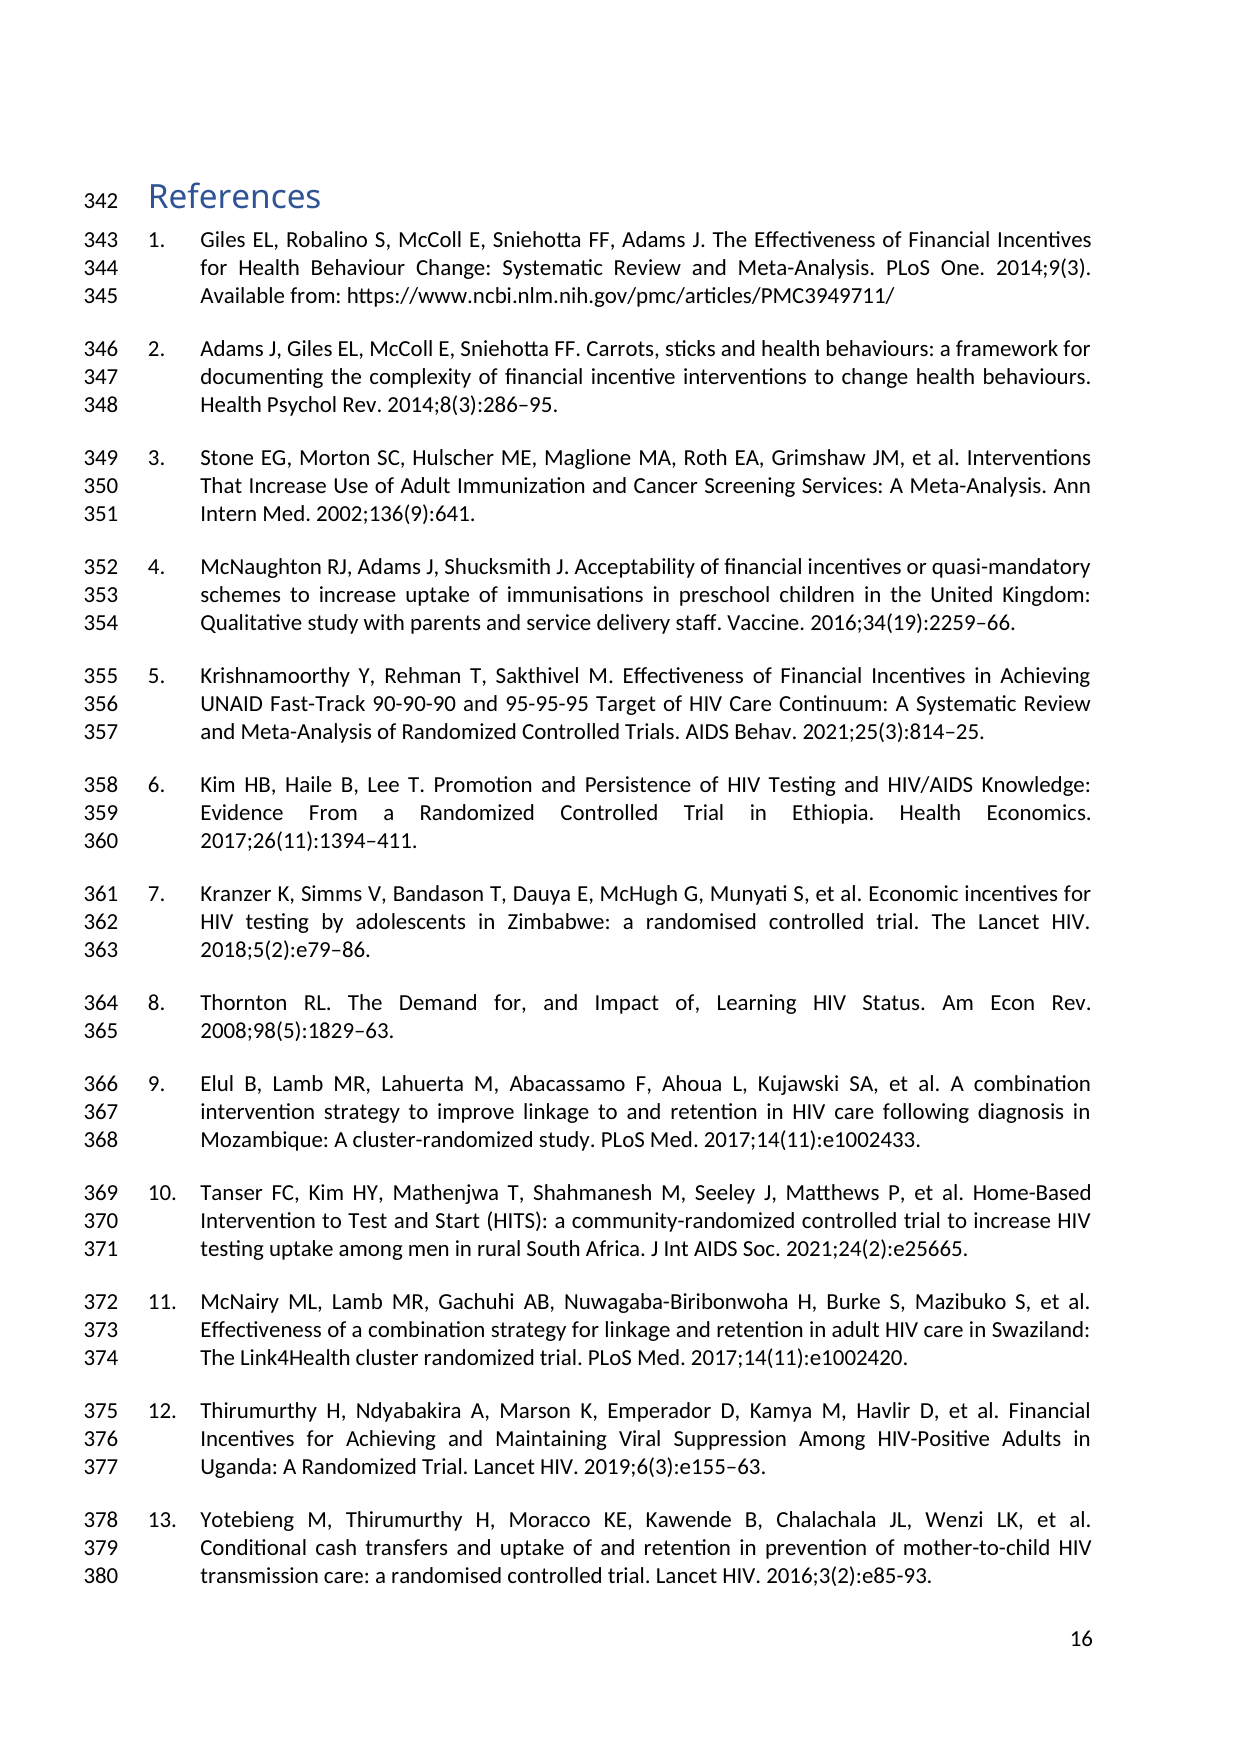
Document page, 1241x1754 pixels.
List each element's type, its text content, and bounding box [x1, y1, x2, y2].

text 10. Tanser FC, Kim HY, Mathenjwa T, Shahmanesh M, Seeley J, Matthews P, et al. Home-Based Intervention to Test and Start (HITS): a community-randomized controlled trial to increase HIV testing uptake among men in rural South Africa. J Int AIDS Soc. 2021;24(2):e25665. [148, 1178, 1093, 1262]
text 4. McNaughton RJ, Adams J, Shucksmith J. Acceptability of financial incentives or quasi-mandatory schemes to increase uptake of immunisations in preschool children in the United Kingdom: Qualitative study with parents and service delivery staff. Vaccine. 2016;34(19):2259–66. [148, 552, 1093, 636]
text 6. Kim HB, Haile B, Lee T. Promotion and Persistence of HIV Testing and HIV/AIDS Knowledge: Evidence From a Randomized Controlled Trial in Ethiopia. Health Economics. 2017;26(11):1394–411. [148, 770, 1093, 854]
text 3. Stone EG, Morton SC, Hulscher ME, Maglione MA, Roth EA, Grimshaw JM, et al. Interventions That Increase Use of Adult Immunization and Cancer Screening Services: A Meta-Analysis. Ann Intern Med. 2002;136(9):641. [148, 443, 1093, 527]
text 11. McNairy ML, Lamb MR, Gachuhi AB, Nuwagaba-Biribonwoha H, Burke S, Mazibuko S, et al. Effectiveness of a combination strategy for linkage and retention in adult HIV care in Swaziland: The Link4Health cluster randomized trial. PLoS Med. 2017;14(11):e1002420. [148, 1287, 1093, 1371]
text 12. Thirumurthy H, Ndyabakira A, Marson K, Emperador D, Kamya M, Havlir D, et al. Financial Incentives for Achieving and Maintaining Viral Suppression Among HIV-Positive Adults in Uganda: A Randomized Trial. Lancet HIV. 2019;6(3):e155–63. [148, 1396, 1093, 1481]
text 13. Yotebieng M, Thirumurthy H, Moracco KE, Kawende B, Chalachala JL, Wenzi LK, et al. Conditional cash transfers and uptake of and retention in prevention of mother-to-child HIV transmission care: a randomised controlled trial. Lancet HIV. 2016;3(2):e85-93. [148, 1506, 1093, 1589]
subtitle References [148, 173, 1093, 218]
text 8. Thornton RL. The Demand for, and Impact of, Learning HIV Status. Am Econ Rev. 2008;98(5):1829–63. [148, 988, 1093, 1044]
text 1. Giles EL, Robalino S, McColl E, Sniehotta FF, Adams J. The Effectiveness of Financial Incentives for Health Behaviour Change: Systematic Review and Meta-Analysis. PLoS One. 2014;9(3). Available from: https://www.ncbi.nlm.nih.gov/pmc/articles/PMC3949711/ [148, 225, 1093, 309]
text 9. Elul B, Lamb MR, Lahuerta M, Abacassamo F, Ahoua L, Kujawski SA, et al. A combination intervention strategy to improve linkage to and retention in HIV care following diagnosis in Mozambique: A cluster-randomized study. PLoS Med. 2017;14(11):e1002433. [148, 1069, 1093, 1153]
text 5. Krishnamoorthy Y, Rehman T, Sakthivel M. Effectiveness of Financial Incentives in Achieving UNAID Fast-Track 90-90-90 and 95-95-95 Target of HIV Care Continuum: A Systematic Review and Meta-Analysis of Randomized Controlled Trials. AIDS Behav. 2021;25(3):814–25. [148, 661, 1093, 745]
text 2. Adams J, Giles EL, McColl E, Sniehotta FF. Carrots, sticks and health behaviours: a framework for documenting the complexity of financial incentive interventions to change health behaviours. Health Psychol Rev. 2014;8(3):286–95. [148, 334, 1093, 418]
text 7. Kranzer K, Simms V, Bandason T, Dauya E, McHugh G, Munyati S, et al. Economic incentives for HIV testing by adolescents in Zimbabwe: a randomised controlled trial. The Lancet HIV. 2018;5(2):e79–86. [148, 879, 1093, 963]
